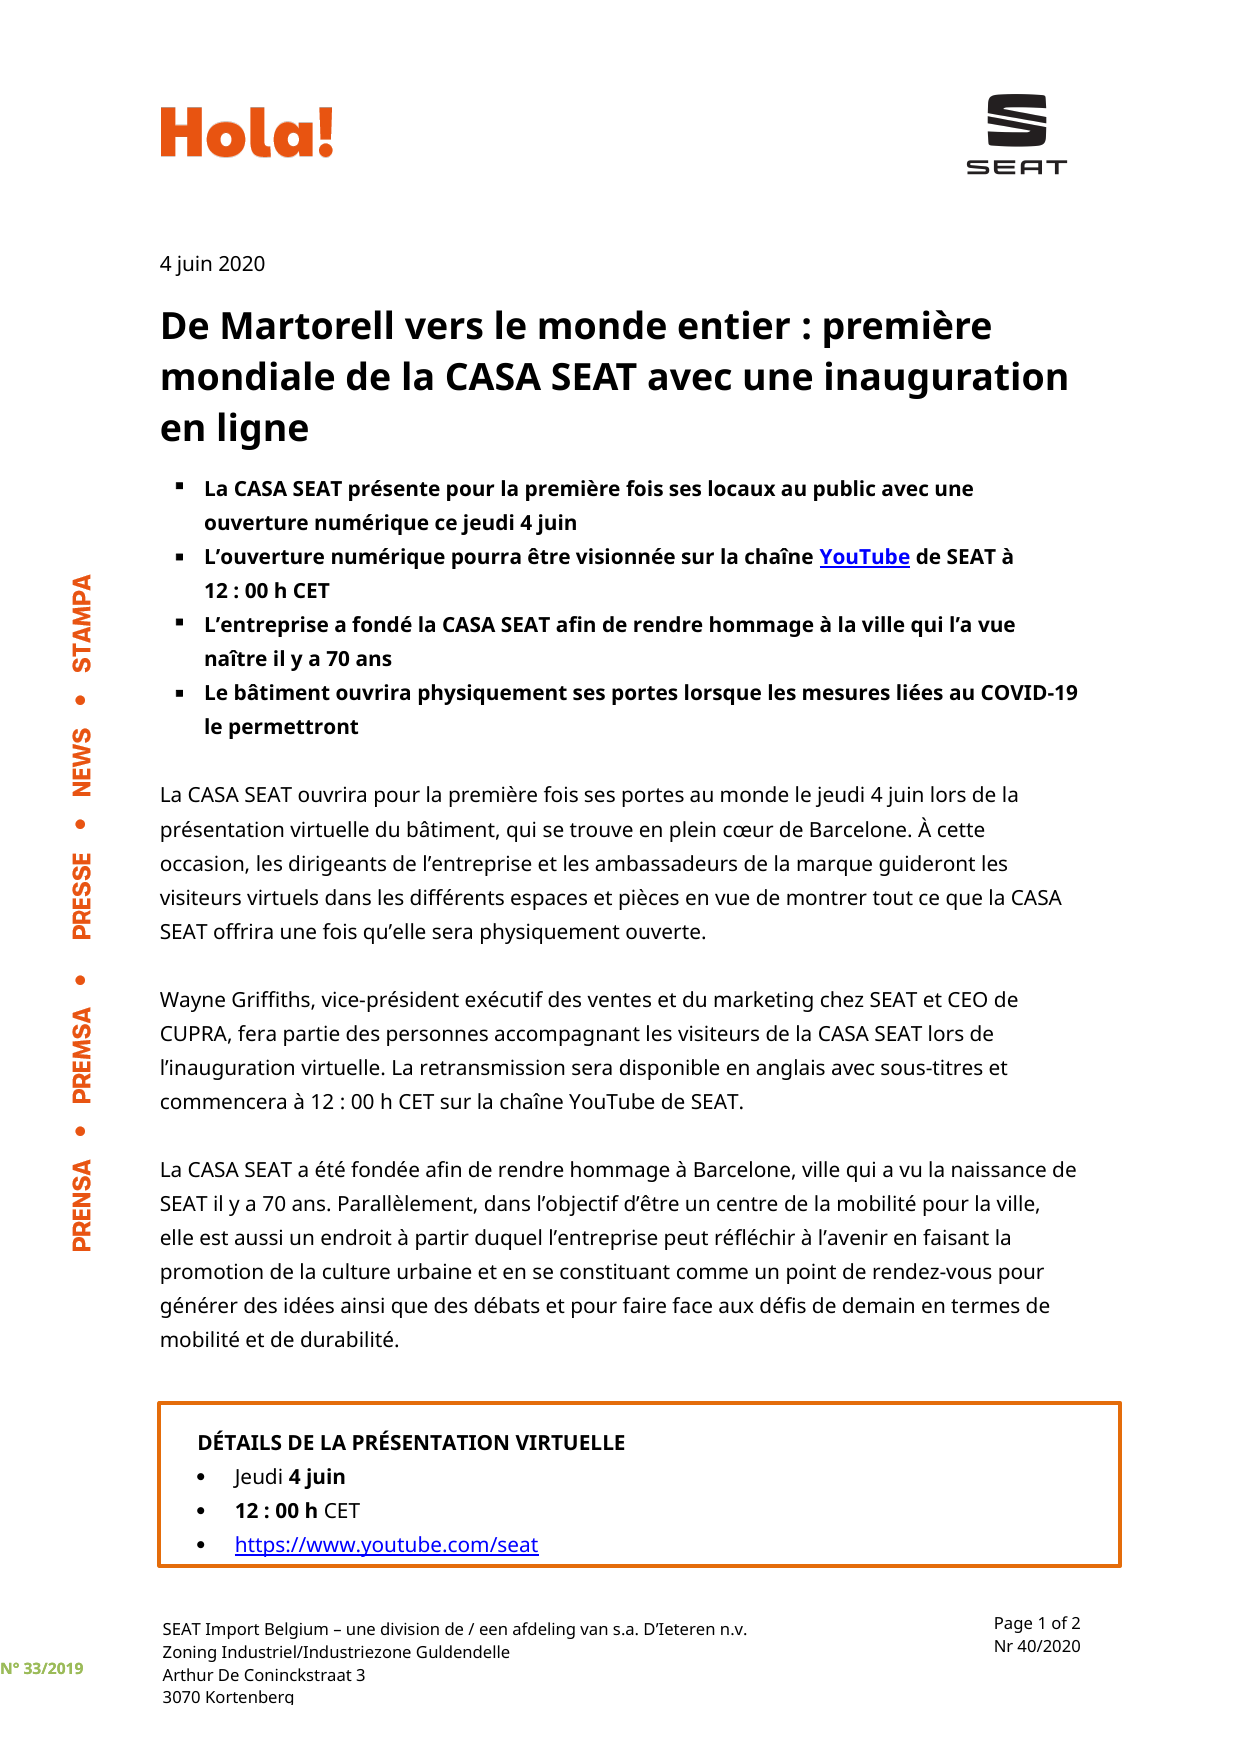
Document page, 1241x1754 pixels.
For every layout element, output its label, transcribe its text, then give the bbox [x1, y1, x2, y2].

list 12 : 00 h CET [197, 1496, 1081, 1524]
text DÉTAILS DE LA PRÉSENTATION VIRTUELLE [197, 1428, 1081, 1456]
title 4 juin 2020 [159, 249, 1081, 277]
title De Martorell vers le monde entier : première mondiale de la CASA SEAT avec une inauguration en ligne [159, 299, 1081, 452]
list https://www.youtube.com/seat [197, 1530, 1081, 1558]
text La CASA SEAT ouvrira pour la première fois ses portes au monde le jeudi 4 juin lors de la présentation virtuelle du bâtiment, qui se trouve en plein cœur de Barcelone. À cette occasion, les dirigeants de l’entreprise et les ambassadeurs de la marque guideront les visiteurs virtuels dans les différents espaces et pièces en vue de montrer tout ce que la CASA SEAT offrira une fois qu’elle sera physiquement ouverte. [159, 781, 1081, 945]
list La CASA SEAT présente pour la première fois ses locaux au public avec une ouverture numérique ce jeudi 4 juin [174, 474, 1081, 537]
picture [119, 74, 374, 208]
text La CASA SEAT a été fondée afin de rendre hommage à Barcelone, ville qui a vu la naissance de SEAT il y a 70 ans. Parallèlement, dans l’objectif d’être un centre de la mobilité pour la ville, elle est aussi un endroit à partir duquel l’entreprise peut réfléchir à l’avenir en faisant la promotion de la culture urbaine et en se constituant comme un point de rendez-vous pour générer des idées ainsi que des débats et pour faire face aux défis de demain en termes de mobilité et de durabilité. [159, 1155, 1081, 1354]
picture [39, 501, 121, 1324]
text Wayne Griffiths, vice-président exécutif des ventes et du marketing chez SEAT et CEO de CUPRA, fera partie des personnes accompagnant les visiteurs de la CASA SEAT lors de l’inauguration virtuelle. La retransmission sera disponible en anglais avec sous-titres et commencera à 12 : 00 h CET sur la chaîne YouTube de SEAT. [159, 985, 1081, 1116]
list L’entreprise a fondé la CASA SEAT afin de rendre hommage à la ville qui l’a vue naître il y a 70 ans [174, 610, 1081, 673]
list Le bâtiment ouvrira physiquement ses portes lorsque les mesures liées au COVID-19 le permettront [174, 678, 1081, 741]
list L’ouverture numérique pourra être visionnée sur la chaîne YouTube de SEAT à 12 : 00 h CET [174, 542, 1081, 605]
list Jeudi 4 juin [197, 1462, 1081, 1490]
